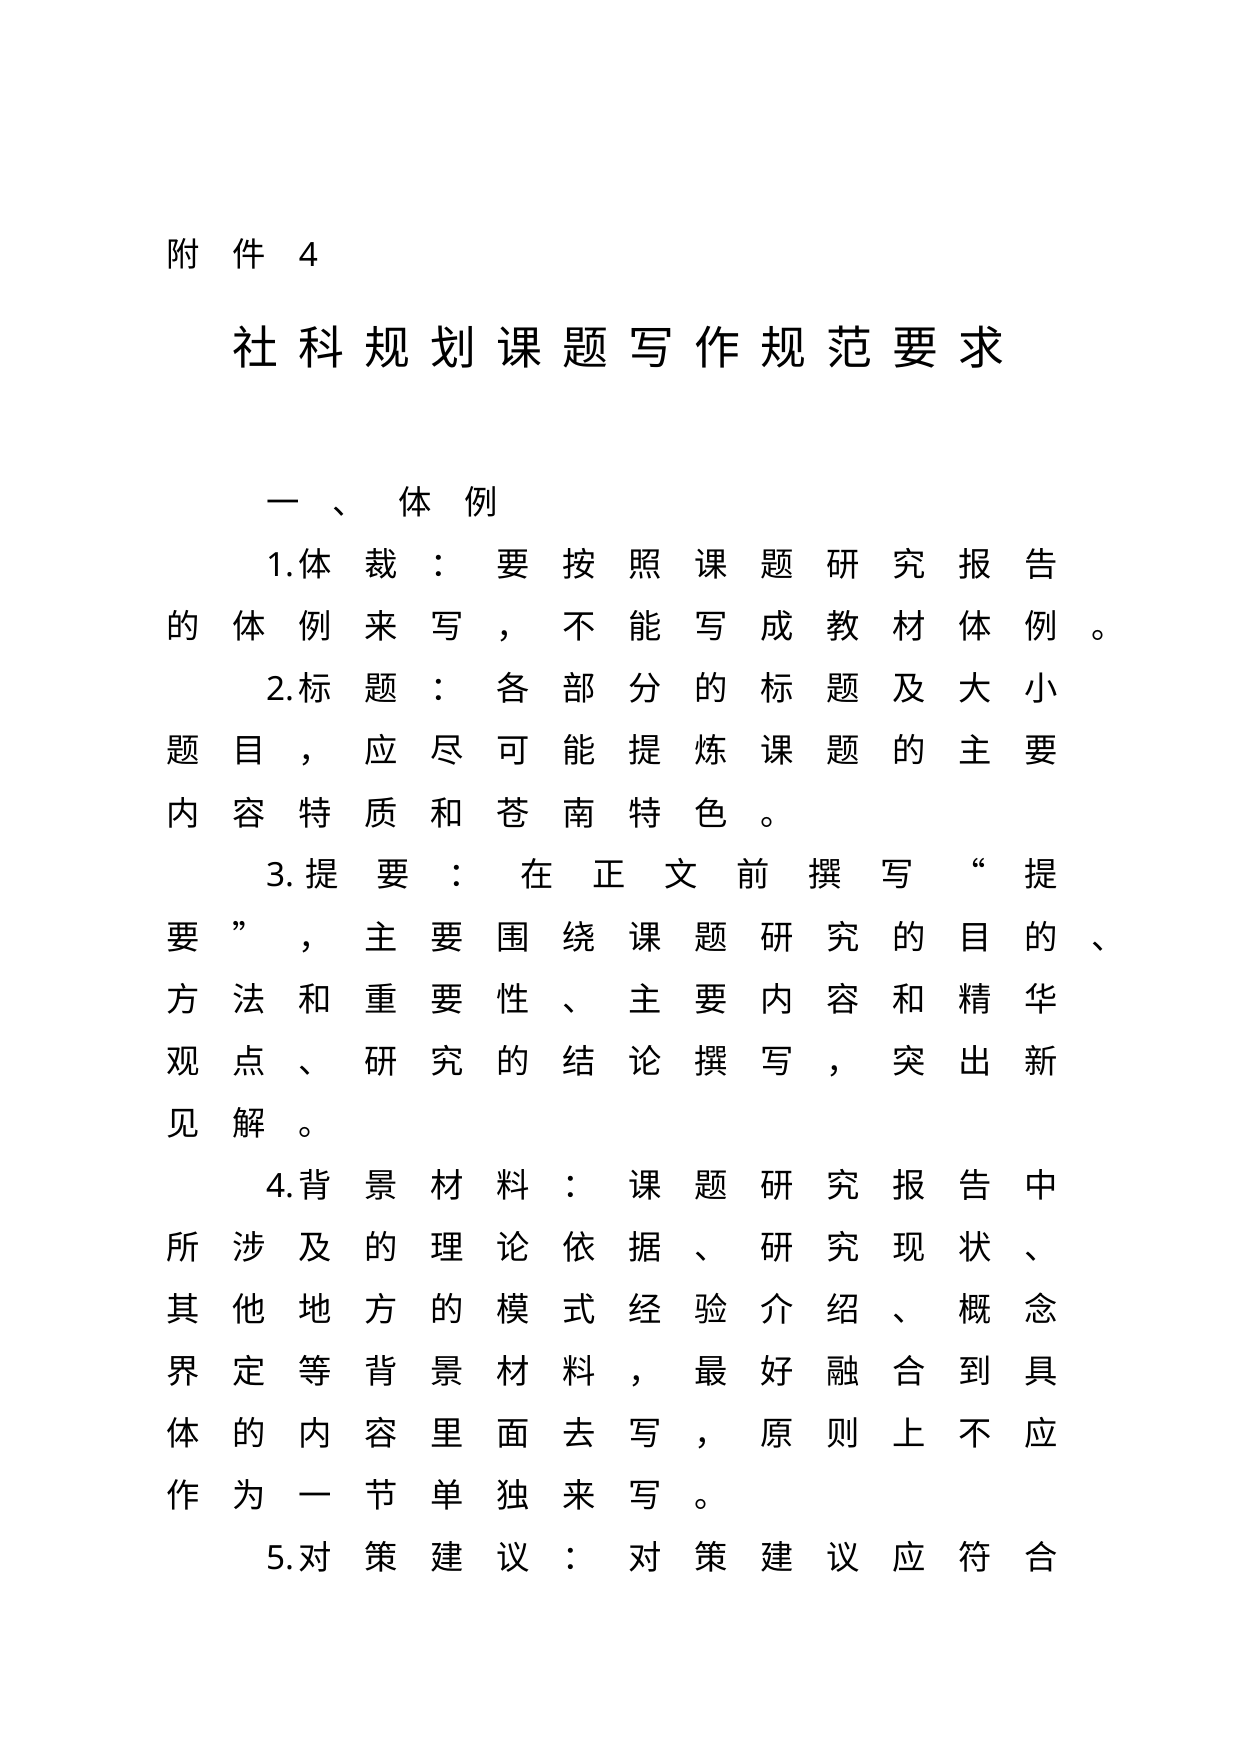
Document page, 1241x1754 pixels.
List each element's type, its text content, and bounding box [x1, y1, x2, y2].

text 2.标题：各部分的标题及大小题目，应尽可能提炼课题的主要内容特质和苍南特色。 [167, 655, 1091, 841]
text 1.体裁：要按照课题研究报告的体例来写，不能写成教材体例。 [167, 531, 1091, 655]
text 社科规划课题写作规范要求 [167, 283, 1091, 407]
text 附件4 [167, 221, 1091, 283]
text 3.提要：在正文前撰写“提要”，主要围绕课题研究的目的、方法和重要性、主要内容和精华观点、研究的结论撰写，突出新见解。 [167, 841, 1091, 1152]
text 4.背景材料：课题研究报告中所涉及的理论依据、研究现状、其他地方的模式经验介绍、概念界定等背景材料，最好融合到具体的内容里面去写，原则上不应作为一节单独来写。 [167, 1152, 1091, 1524]
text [167, 1524, 1091, 1586]
text 一、体例 [167, 469, 1091, 531]
